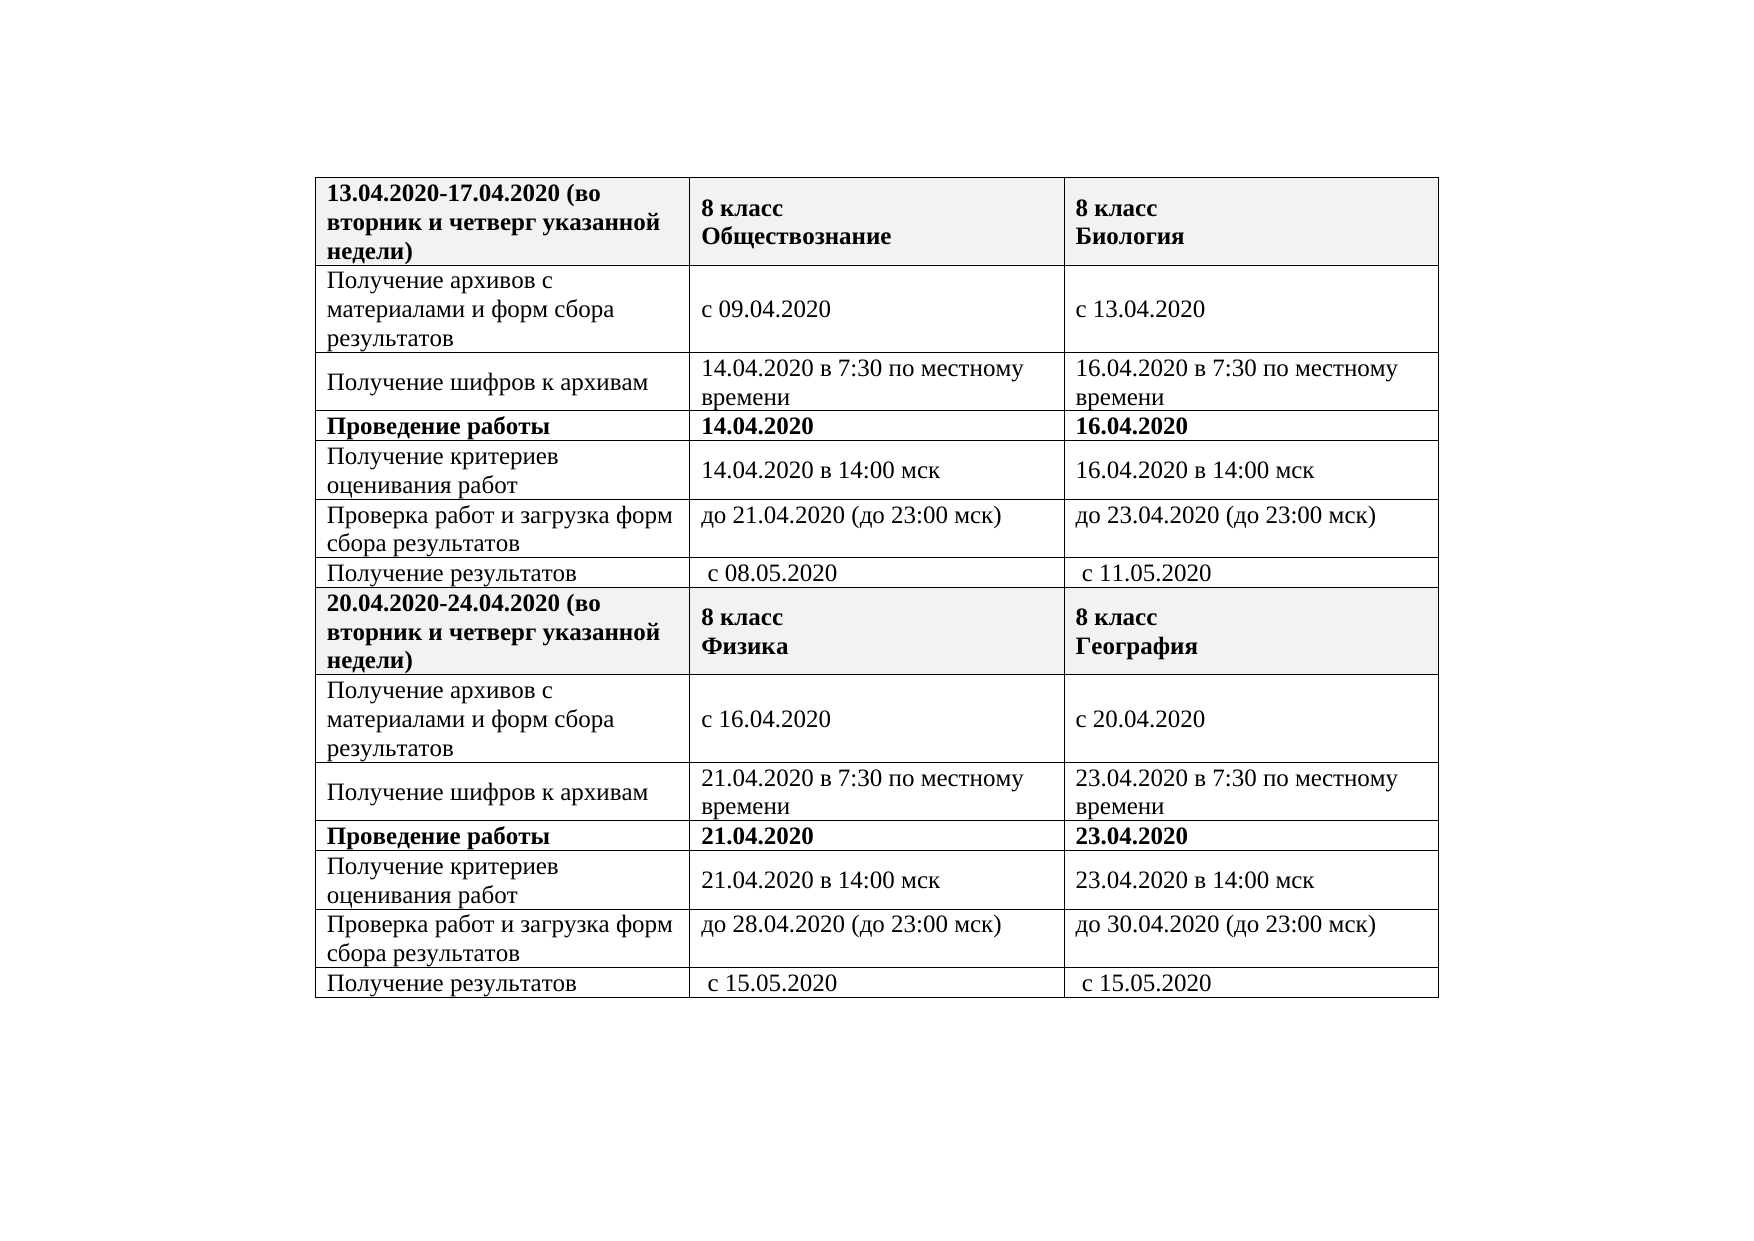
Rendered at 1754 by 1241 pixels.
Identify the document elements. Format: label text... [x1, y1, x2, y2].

table_cell Получение шифров к архивам [316, 353, 689, 410]
table_cell 14.04.2020 в 14:00 мск [690, 441, 1064, 499]
table_cell Проверка работ и загрузка форм сбора результатов [316, 910, 689, 967]
table_cell Получение критериев оценивания работ [316, 441, 689, 499]
table_cell Получение архивов с материалами и форм сбора результатов [316, 675, 689, 762]
table_cell 8 класс География [1065, 588, 1438, 674]
table_cell с 09.04.2020 [690, 266, 1064, 352]
table_cell Получение результатов [316, 968, 689, 997]
table_cell 16.04.2020 в 7:30 по местному времени [1065, 353, 1438, 410]
table_cell с 15.05.2020 [1065, 968, 1438, 997]
table_header 8 класс Биология [1065, 178, 1438, 264]
table_cell до 28.04.2020 (до 23:00 мск) [690, 910, 1064, 967]
table_cell 16.04.2020 [1065, 411, 1438, 440]
table_cell до 21.04.2020 (до 23:00 мск) [690, 500, 1064, 557]
table_cell Получение шифров к архивам [316, 763, 689, 820]
table_cell 21.04.2020 в 14:00 мск [690, 851, 1064, 908]
table_cell Получение критериев оценивания работ [316, 851, 689, 908]
table_cell 14.04.2020 в 7:30 по местному времени [690, 353, 1064, 410]
table_cell 21.04.2020 [690, 821, 1064, 850]
table_cell с 11.05.2020 [1065, 558, 1438, 587]
table_cell с 08.05.2020 [690, 558, 1064, 587]
table_cell 23.04.2020 в 7:30 по местному времени [1065, 763, 1438, 820]
table_cell Проведение работы [316, 411, 689, 440]
table_cell 20.04.2020-24.04.2020 (во вторник и четверг указанной недели) [316, 588, 689, 674]
table_cell Проведение работы [316, 821, 689, 850]
table_cell с 13.04.2020 [1065, 266, 1438, 352]
table_header 8 класс Обществознание [690, 178, 1064, 264]
table_cell 16.04.2020 в 14:00 мск [1065, 441, 1438, 499]
table_cell с 15.05.2020 [690, 968, 1064, 997]
table_cell с 20.04.2020 [1065, 675, 1438, 762]
table_cell до 23.04.2020 (до 23:00 мск) [1065, 500, 1438, 557]
table_cell 14.04.2020 [690, 411, 1064, 440]
table_cell до 30.04.2020 (до 23:00 мск) [1065, 910, 1438, 967]
table_cell Получение результатов [316, 558, 689, 587]
table_cell Получение архивов с материалами и форм сбора результатов [316, 266, 689, 352]
table_cell 23.04.2020 [1065, 821, 1438, 850]
table_header 13.04.2020-17.04.2020 (во вторник и четверг указанной недели) [316, 178, 689, 264]
table_cell 21.04.2020 в 7:30 по местному времени [690, 763, 1064, 820]
table_cell Проверка работ и загрузка форм сбора результатов [316, 500, 689, 557]
table_cell 8 класс Физика [690, 588, 1064, 674]
table_cell с 16.04.2020 [690, 675, 1064, 762]
table_cell 23.04.2020 в 14:00 мск [1065, 851, 1438, 908]
